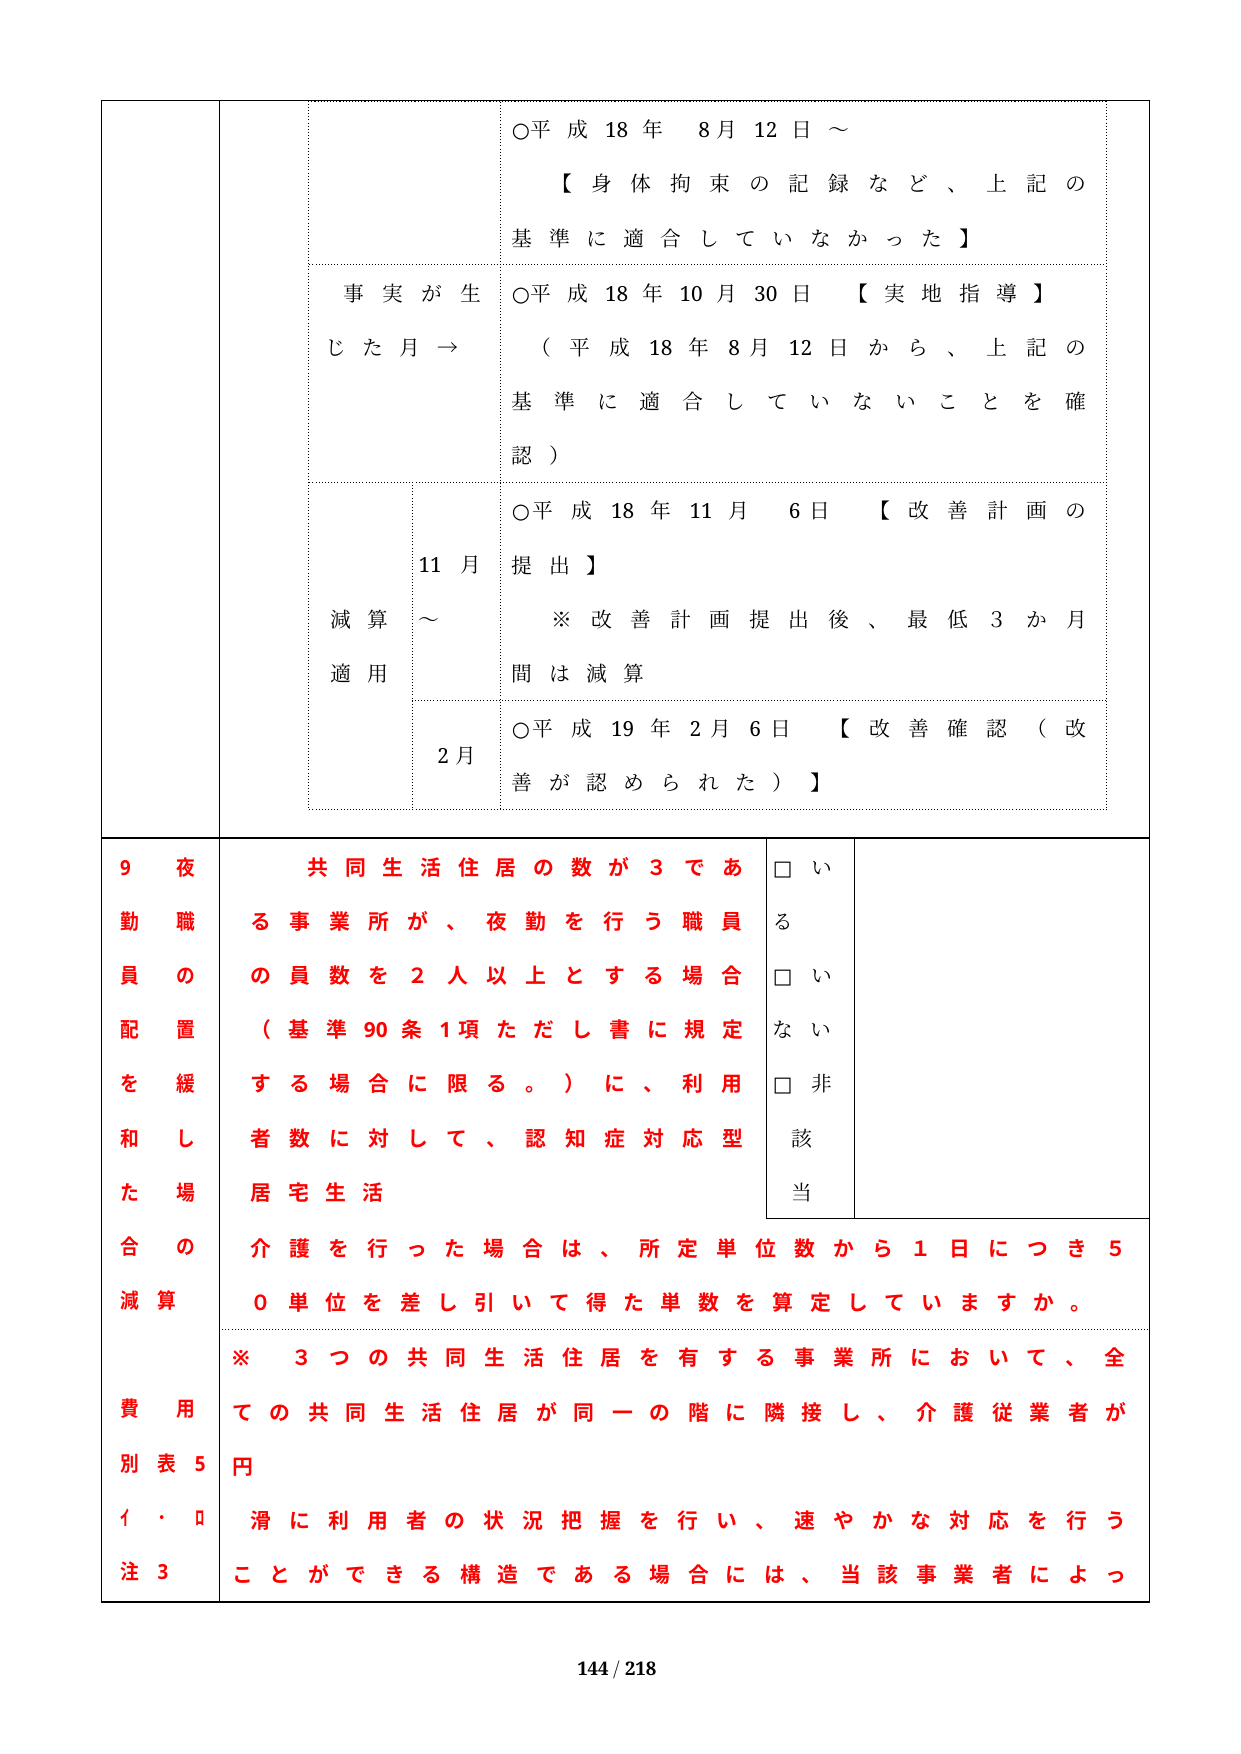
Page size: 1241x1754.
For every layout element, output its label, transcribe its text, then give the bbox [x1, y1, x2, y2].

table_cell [220, 1329, 1149, 1601]
table_cell 9 夜勤職員の配置を緩和した場合の減算 費用別表5 ｲ･ﾛ 注3 基準通知3 5 2(1) [102, 839, 219, 1601]
table_cell □いる □いない □非該当 [767, 839, 854, 1218]
table_cell 共同生活住居の数が３である事業所が、夜勤を行う職員の員数を２人以上とする場合（基準90条1項ただし書に規定する場合に限る。）に、利用者数に対して、認知症対応型居宅生活 [220, 839, 766, 1218]
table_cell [220, 101, 1149, 837]
table_cell [855, 839, 1149, 1218]
table_cell 介護を行った場合は、所定単位数から１日につき５０単位を差し引いて得た単数を算定していますか。 [220, 1218, 1149, 1329]
